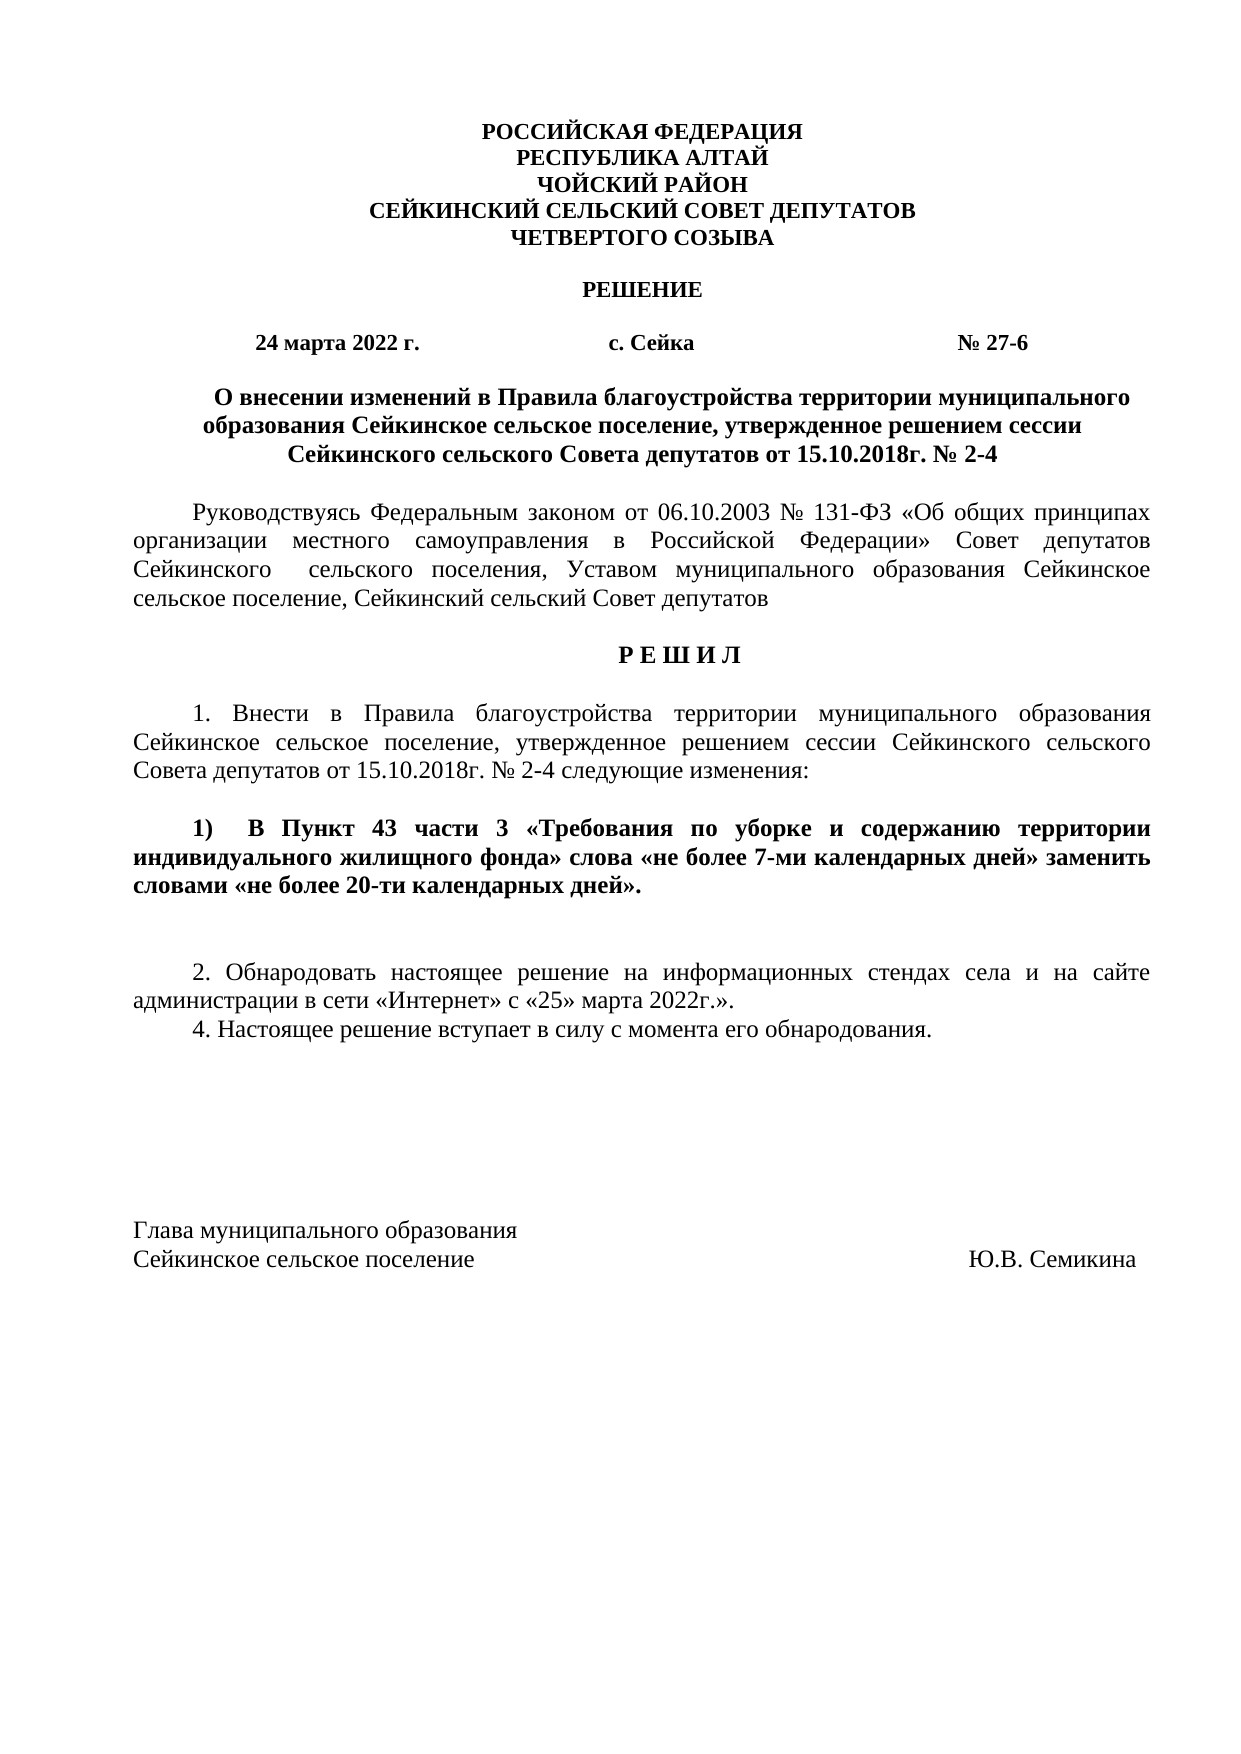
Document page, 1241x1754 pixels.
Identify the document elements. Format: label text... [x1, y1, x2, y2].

text РЕСПУБЛИКА АЛТАЙ [133, 144, 1152, 171]
text Руководствуясь Федеральным законом от 06.10.2003 № 131-ФЗ «Об общих принципах организации местного самоуправления в Российской Федерации» Совет депутатов Сейкинского сельского поселения, Уставом муниципального образования Сейкинское сельское поселение, Сейкинский сельский Совет депутатов [133, 497, 1152, 612]
text Р Е Ш И Л [133, 640, 1152, 669]
text ЧОЙСКИЙ РАЙОН [133, 171, 1152, 197]
text Сейкинское сельское поселение Ю.В. Семикина [133, 1244, 1152, 1273]
text Глава муниципального образования [133, 1215, 1152, 1244]
text СЕЙКИНСКИЙ СЕЛЬСКИЙ СОВЕТ ДЕПУТАТОВ [133, 197, 1152, 223]
text РОССИЙСКАЯ ФЕДЕРАЦИЯ [133, 118, 1152, 144]
text 2. Обнародовать настоящее решение на информационных стендах села и на сайте администрации в сети «Интернет» с «25» марта 2022г.». [133, 957, 1152, 1014]
text 1) В Пункт 43 части 3 «Требования по уборке и содержанию территории индивидуального жилищного фонда» слова «не более 7-ми календарных дней» заменить словами «не более 20-ти календарных дней». [133, 813, 1152, 899]
text РЕШЕНИЕ [133, 276, 1152, 303]
text 24 марта 2022 г. с. Сейка № 27-6 [133, 329, 1152, 355]
text 4. Настоящее решение вступает в силу с момента его обнародования. [133, 1014, 1152, 1043]
text О внесении изменений в Правила благоустройства территории муниципального образования Сейкинское сельское поселение, утвержденное решением сессии Сейкинского сельского Совета депутатов от 15.10.2018г. № 2-4 [133, 382, 1152, 468]
text 1. Внести в Правила благоустройства территории муниципального образования Сейкинское сельское поселение, утвержденное решением сессии Сейкинского сельского Совета депутатов от 15.10.2018г. № 2-4 следующие изменения: [133, 698, 1152, 784]
text ЧЕТВЕРТОГО СОЗЫВА [133, 223, 1152, 250]
